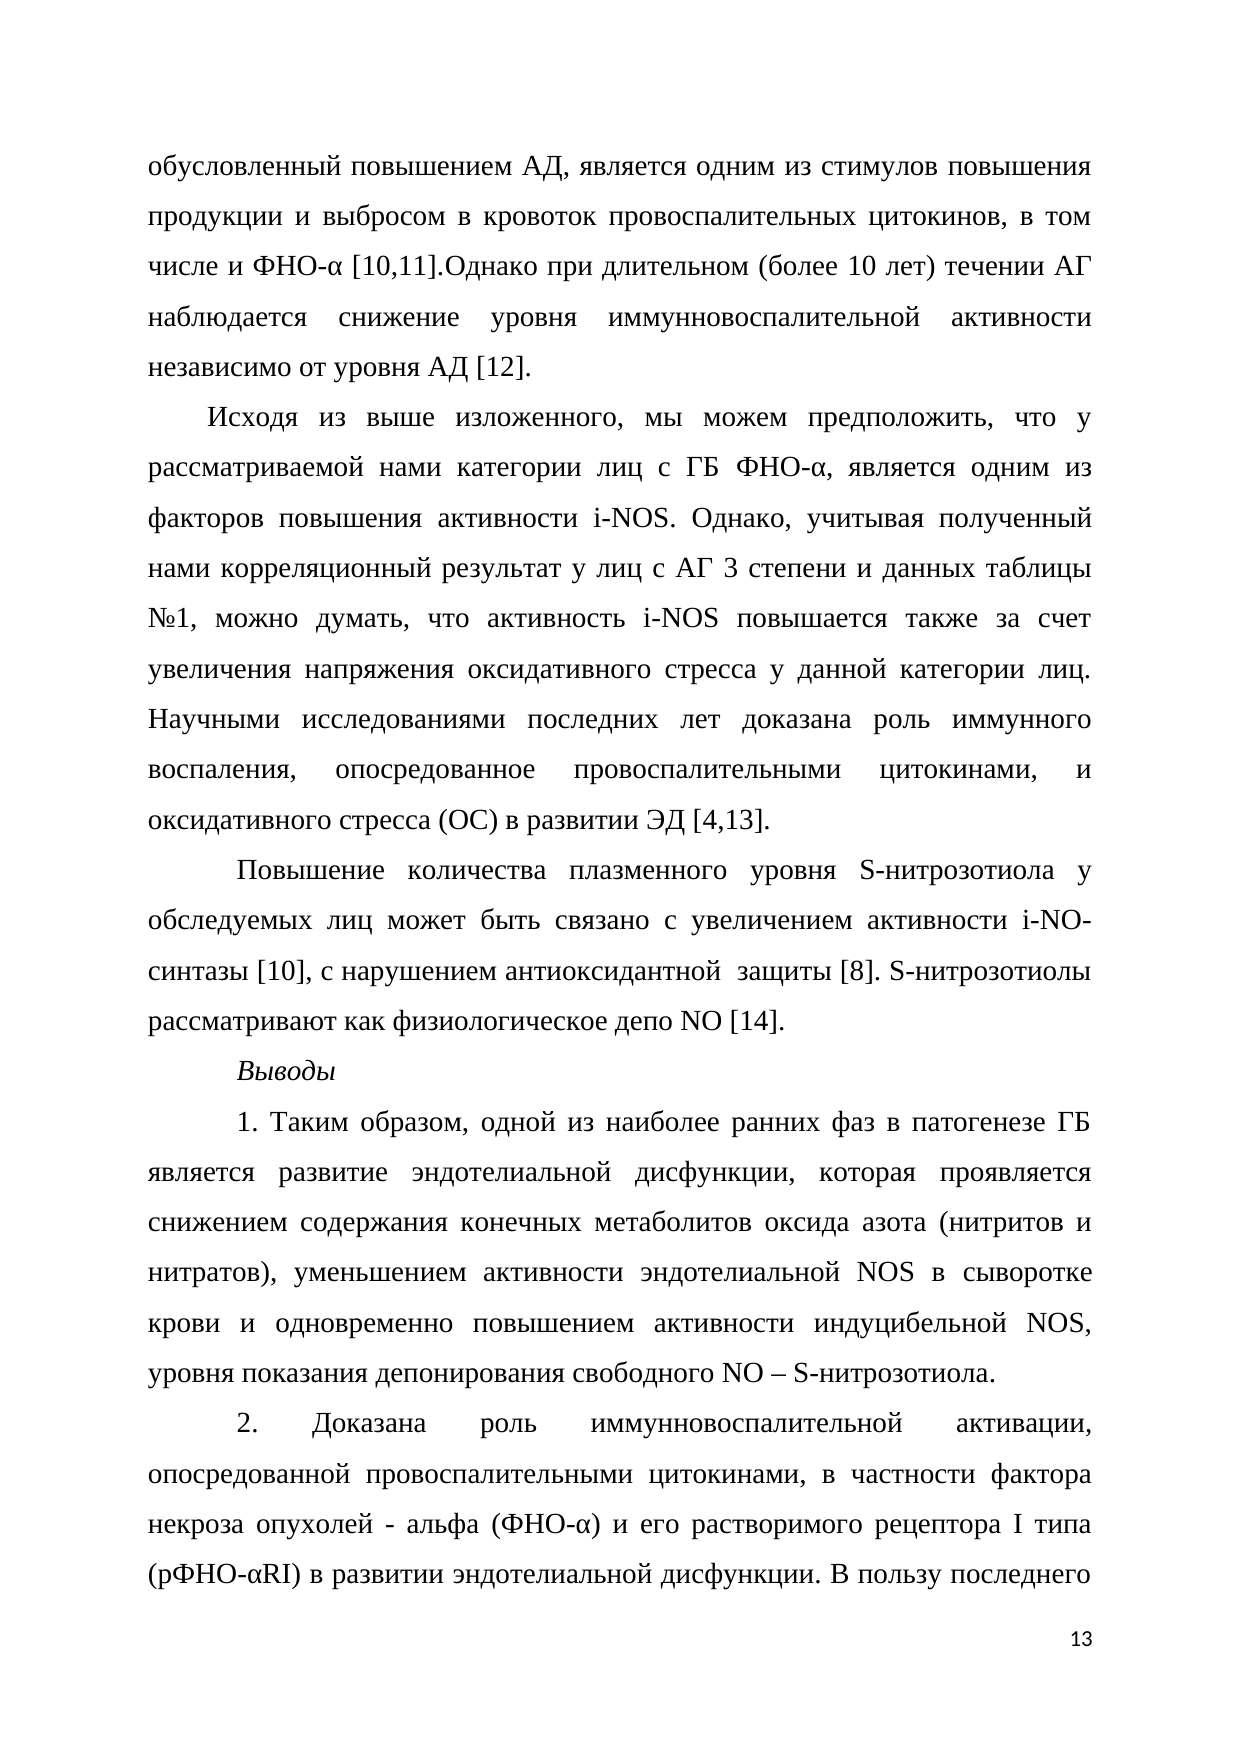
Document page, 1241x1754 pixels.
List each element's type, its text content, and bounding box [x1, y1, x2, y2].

text 1. Таким образом, одной из наиболее ранних фаз в патогенезе ГБ является развитие эндотелиальной дисфункции, которая проявляется снижением содержания конечных метаболитов оксида азота (нитритов и нитратов), уменьшением активности эндотелиальной NOS в сыворотке крови и одновременно повышением активности индуцибельной NOS, уровня показания депонирования свободного NO – S-нитрозотиола. [148, 1104, 1092, 1389]
text Исходя из выше изложенного, мы можем предположить, что у рассматриваемой нами категории лиц с ГБ ФНО-α, является одним из факторов повышения активности i-NOS. Однако, учитывая полученный нами корреляционный результат у лиц с АГ 3 степени и данных таблицы №1, можно думать, что активность i-NOS повышается также за счет увеличения напряжения оксидативного стресса у данной категории лиц. Научными исследованиями последних лет доказана роль иммунного воспаления, опосредованное провоспалительными цитокинами, и оксидативного стресса (ОС) в развитии ЭД [4,13]. [148, 399, 1092, 835]
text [148, 1406, 1092, 1590]
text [148, 148, 1092, 382]
text Выводы [148, 1053, 1092, 1087]
text Повышение количества плазменного уровня S-нитрозотиола у обследуемых лиц может быть связано с увеличением активности i-NO-синтазы [10], с нарушением антиоксидантной защиты [8]. S-нитрозотиолы рассматривают как физиологическое депо NO [14]. [148, 852, 1092, 1037]
